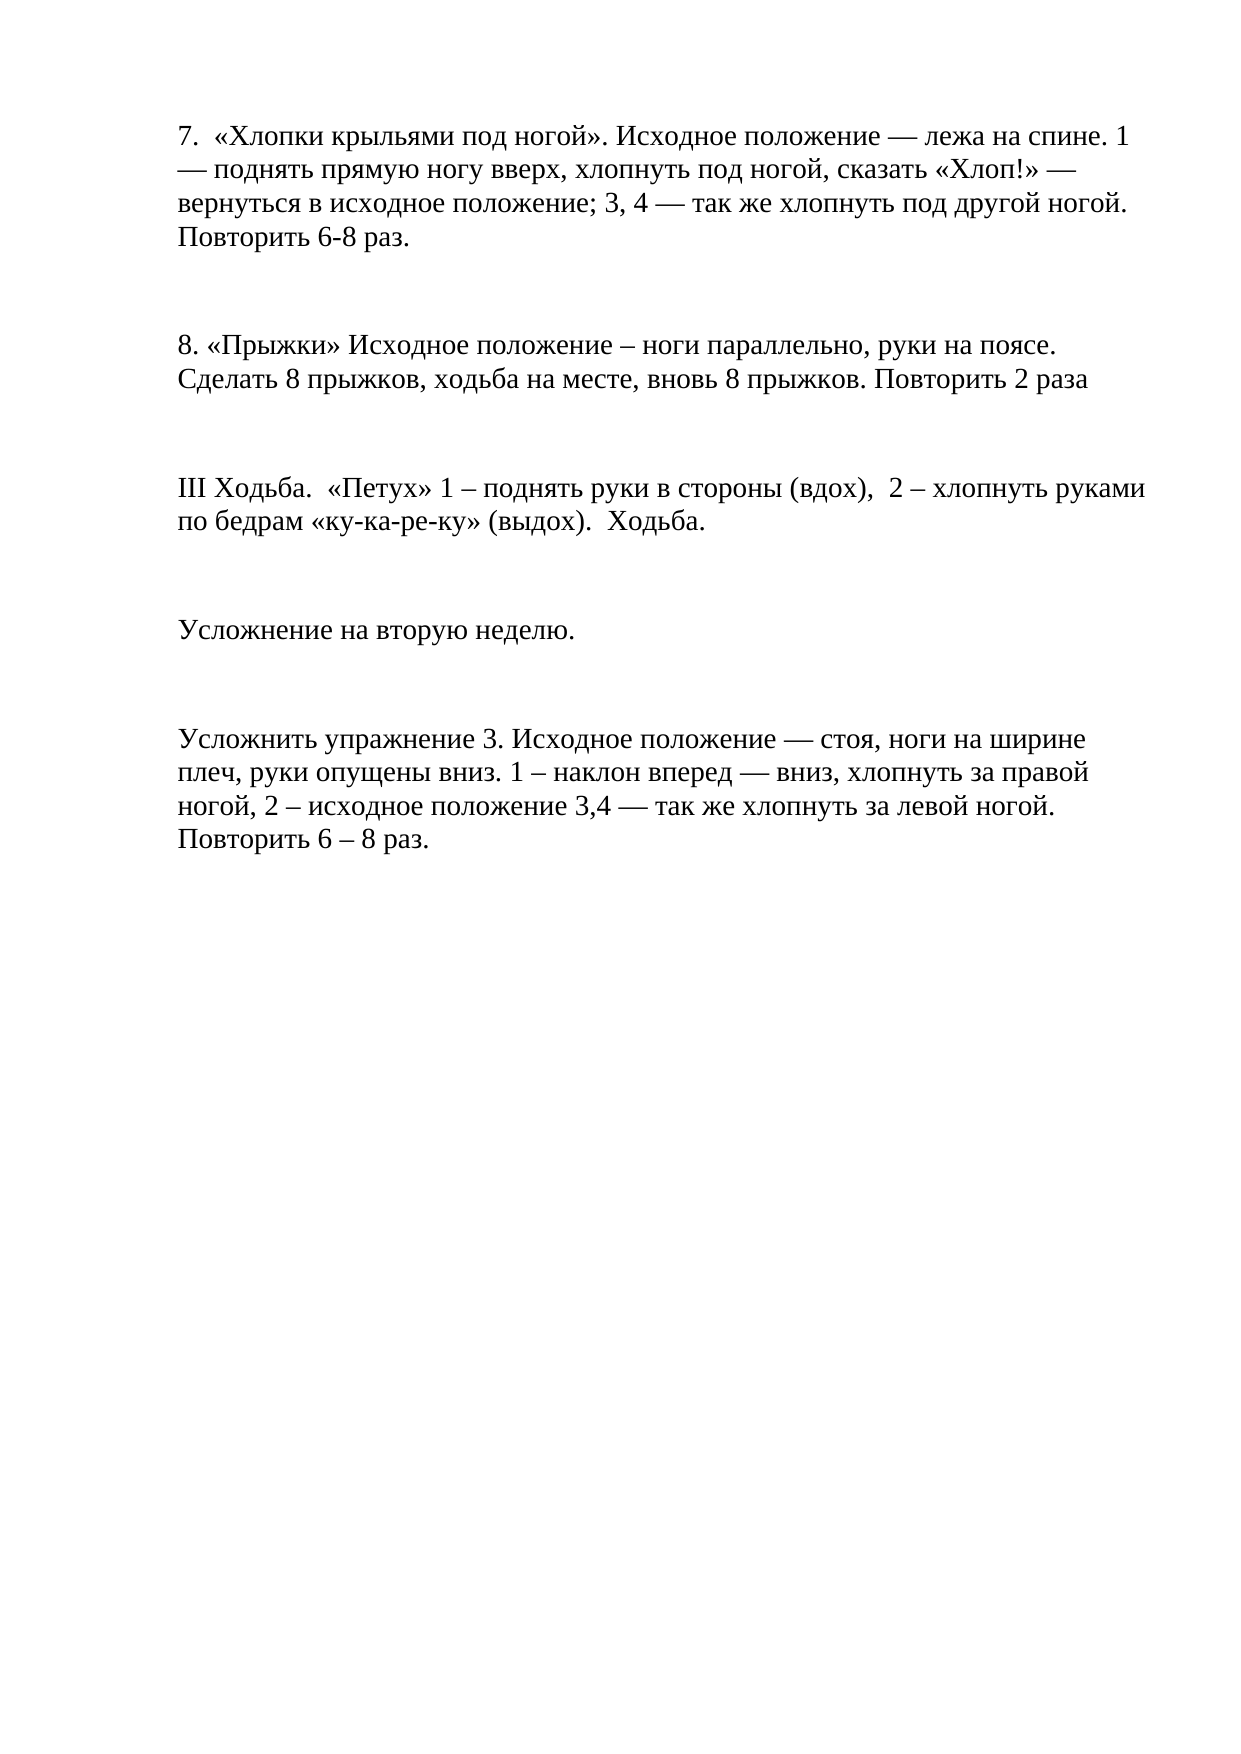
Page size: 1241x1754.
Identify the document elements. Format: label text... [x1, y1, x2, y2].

text Усложнить упражнение 3. Исходное положение — стоя, ноги на ширине плеч, руки опущены вниз. 1 – наклон вперед — вниз, хлопнуть за правой ногой, 2 – исходное положение 3,4 — так же хлопнуть за левой ногой. Повторить 6 – 8 раз. [177, 721, 1152, 855]
text 7. «Хлопки крыльями под ногой». Исходное положение — лежа на спине. 1 — поднять прямую ногу вверх, хлопнуть под ногой, сказать «Хлоп!» — вернуться в исходное положение; 3, 4 — так же хлопнуть под другой ногой. Повторить 6-8 раз. [177, 118, 1152, 252]
text III Ходьба. «Петух» 1 – поднять руки в стороны (вдох), 2 – хлопнуть руками по бедрам «ку-ка-ре-ку» (выдох). Ходьба. [177, 470, 1152, 537]
text 8. «Прыжки» Исходное положение – ноги параллельно, руки на поясе. Сделать 8 прыжков, ходьба на месте, вновь 8 прыжков. Повторить 2 раза [177, 327, 1152, 394]
text Усложнение на вторую неделю. [177, 612, 1152, 646]
